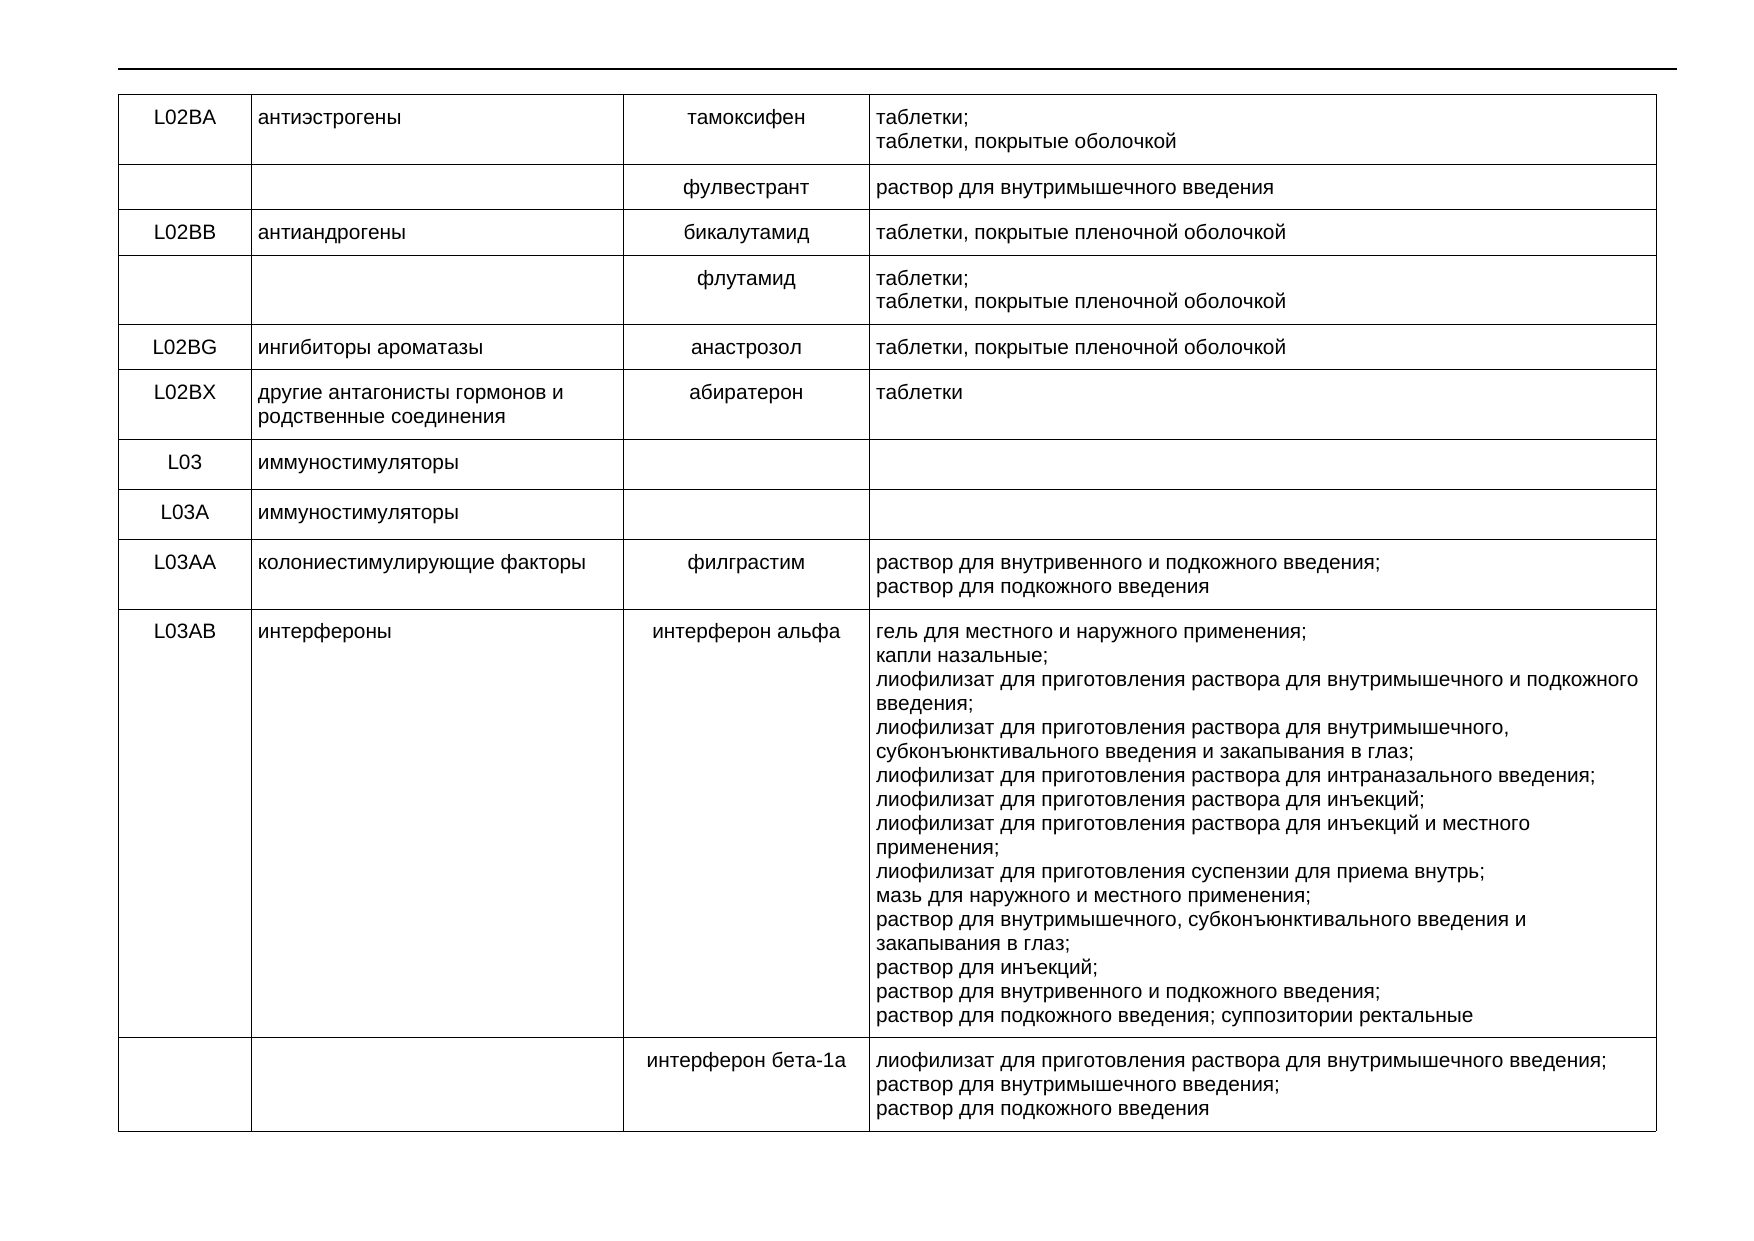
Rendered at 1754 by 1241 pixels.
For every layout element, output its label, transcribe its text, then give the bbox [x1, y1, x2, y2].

table_cell [870, 440, 1656, 489]
table_cell флутамид [624, 256, 869, 324]
table_cell тамоксифен [624, 95, 869, 164]
table_cell L02BX [119, 370, 251, 439]
table_cell таблетки, покрытые пленочной оболочкой [870, 325, 1656, 369]
table_cell таблетки, покрытые пленочной оболочкой [870, 210, 1656, 254]
table_cell [119, 1038, 251, 1131]
table_cell абиратерон [624, 370, 869, 439]
table_cell антиандрогены [252, 210, 623, 254]
table_cell [252, 256, 623, 324]
table_cell таблетки [870, 370, 1656, 439]
table_cell L03 [119, 440, 251, 489]
table_cell филграстим [624, 540, 869, 608]
table_cell раствор для внутривенного и подкожного введения; раствор для подкожного введения [870, 540, 1656, 608]
table_cell другие антагонисты гормонов и родственные соединения [252, 370, 623, 439]
table_cell интерфероны [252, 610, 623, 1037]
table_cell [624, 490, 869, 539]
table_cell антиэстрогены [252, 95, 623, 164]
table_cell [119, 256, 251, 324]
table_cell лиофилизат для приготовления раствора для внутримышечного введения; раствор для внутримышечного введения; раствор для подкожного введения [870, 1038, 1656, 1131]
table_cell гель для местного и наружного применения; капли назальные; лиофилизат для приготовления раствора для внутримышечного и подкожного введения; лиофилизат для приготовления раствора для внутримышечного, субконъюнктивального введения и закапывания в глаз; лиофилизат для приготовления раствора для интраназального введения; лиофилизат для приготовления раствора для инъекций; лиофилизат для приготовления раствора для инъекций и местного применения; лиофилизат для приготовления суспензии для приема внутрь; мазь для наружного и местного применения; раствор для внутримышечного, субконъюнктивального введения и закапывания в глаз; раствор для инъекций; раствор для внутривенного и подкожного введения; раствор для подкожного введения; суппозитории ректальные [870, 610, 1656, 1037]
table_cell раствор для внутримышечного введения [870, 165, 1656, 209]
table_cell таблетки; таблетки, покрытые оболочкой [870, 95, 1656, 164]
table_cell L02BG [119, 325, 251, 369]
table_cell ингибиторы ароматазы [252, 325, 623, 369]
table_cell L02BA [119, 95, 251, 164]
table_cell интерферон альфа [624, 610, 869, 1037]
table_cell [252, 1038, 623, 1131]
table_cell L02BB [119, 210, 251, 254]
table_cell бикалутамид [624, 210, 869, 254]
table_cell фулвестрант [624, 165, 869, 209]
table_cell [870, 490, 1656, 539]
table_cell колониестимулирующие факторы [252, 540, 623, 608]
table_cell [119, 165, 251, 209]
table_cell [252, 165, 623, 209]
table_cell интерферон бета-1a [624, 1038, 869, 1131]
table_cell L03A [119, 490, 251, 539]
table_cell иммуностимуляторы [252, 440, 623, 489]
table_cell иммуностимуляторы [252, 490, 623, 539]
table_cell L03AA [119, 540, 251, 608]
table_cell L03AB [119, 610, 251, 1037]
table_cell анастрозол [624, 325, 869, 369]
table_cell таблетки; таблетки, покрытые пленочной оболочкой [870, 256, 1656, 324]
table_cell [624, 440, 869, 489]
